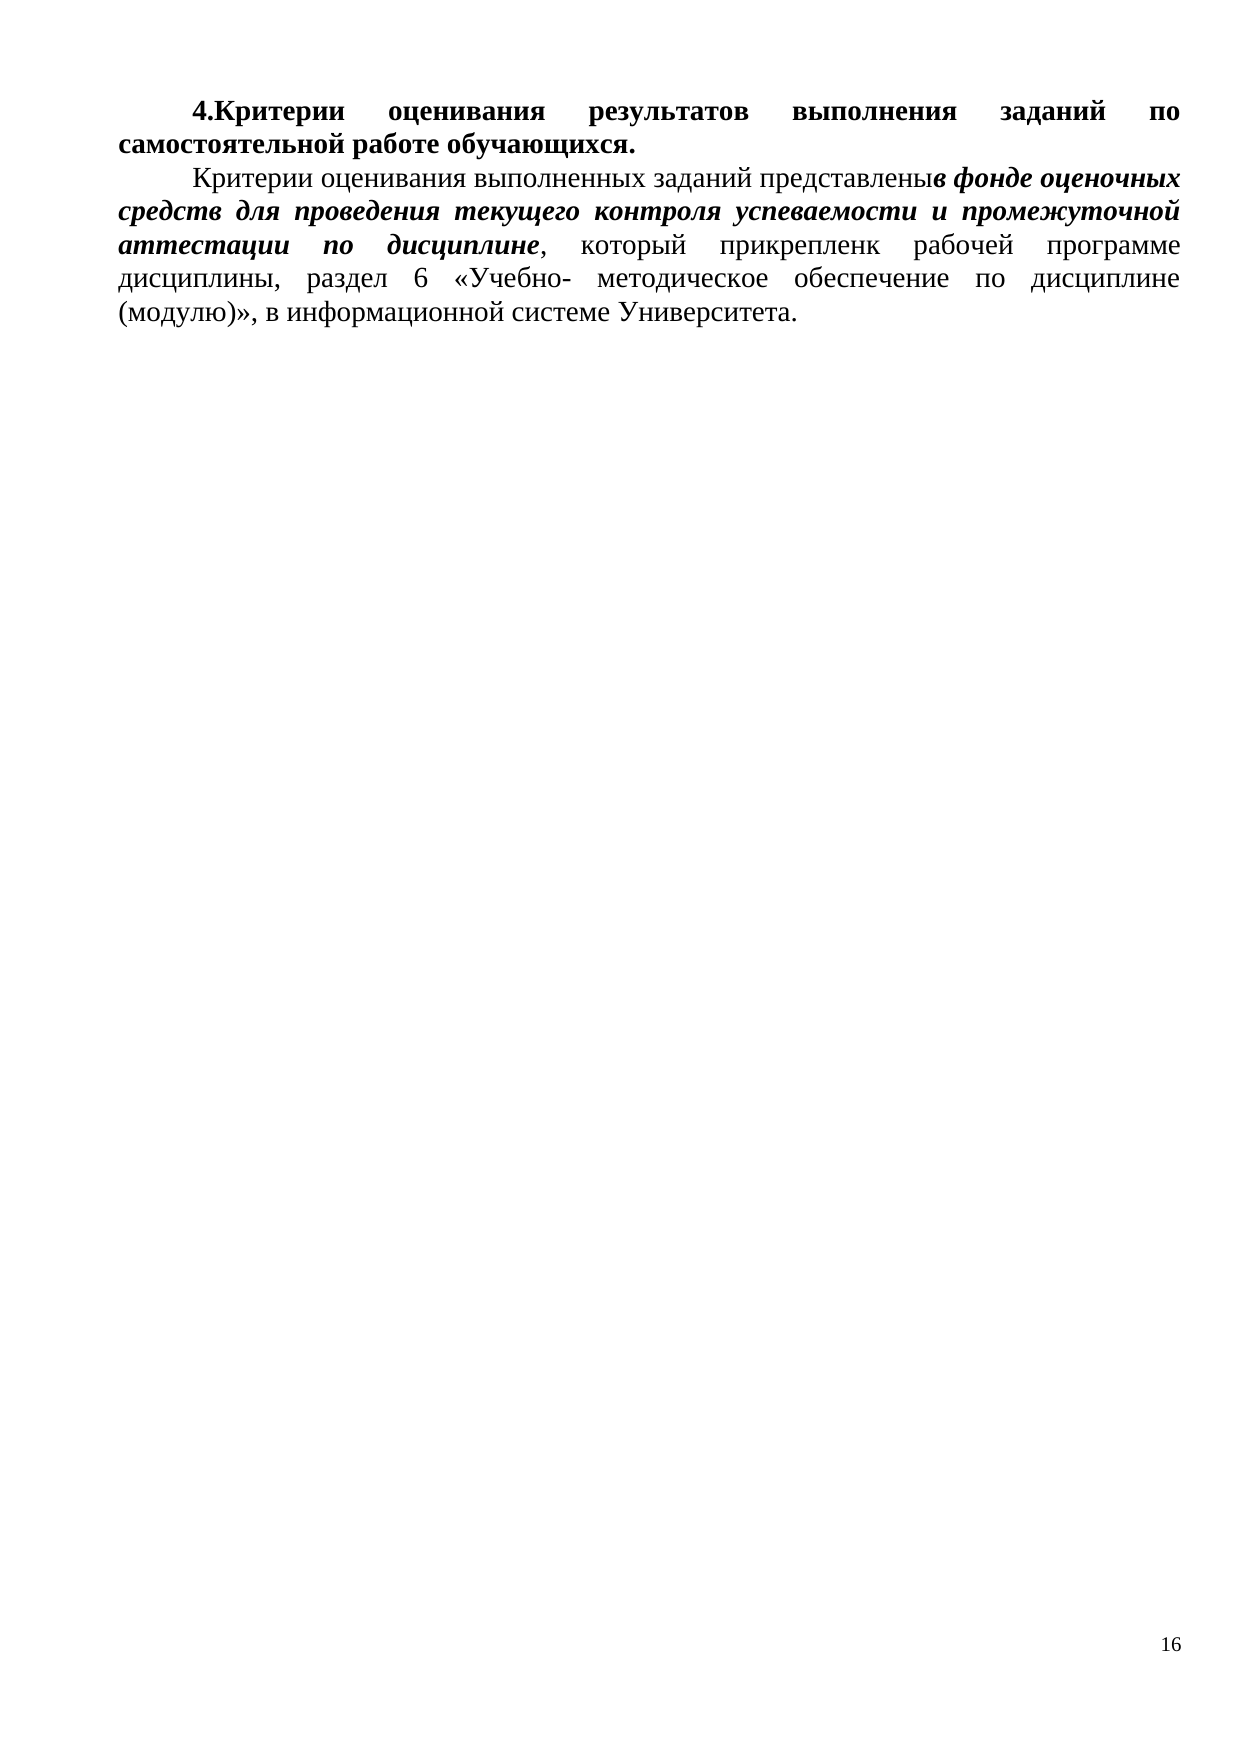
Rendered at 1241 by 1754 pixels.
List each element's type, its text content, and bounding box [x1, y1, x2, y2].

text 4.Критерии оценивания результатов выполнения заданий по самостоятельной работе обучающихся. [118, 93, 1181, 160]
text Критерии оценивания выполненных заданий представленыв фонде оценочных средств для проведения текущего контроля успеваемости и промежуточной аттестации по дисциплине, который прикрепленк рабочей программе дисциплины, раздел 6 «Учебно- методическое обеспечение по дисциплине (модулю)», в информационной системе Университета. [118, 160, 1181, 327]
